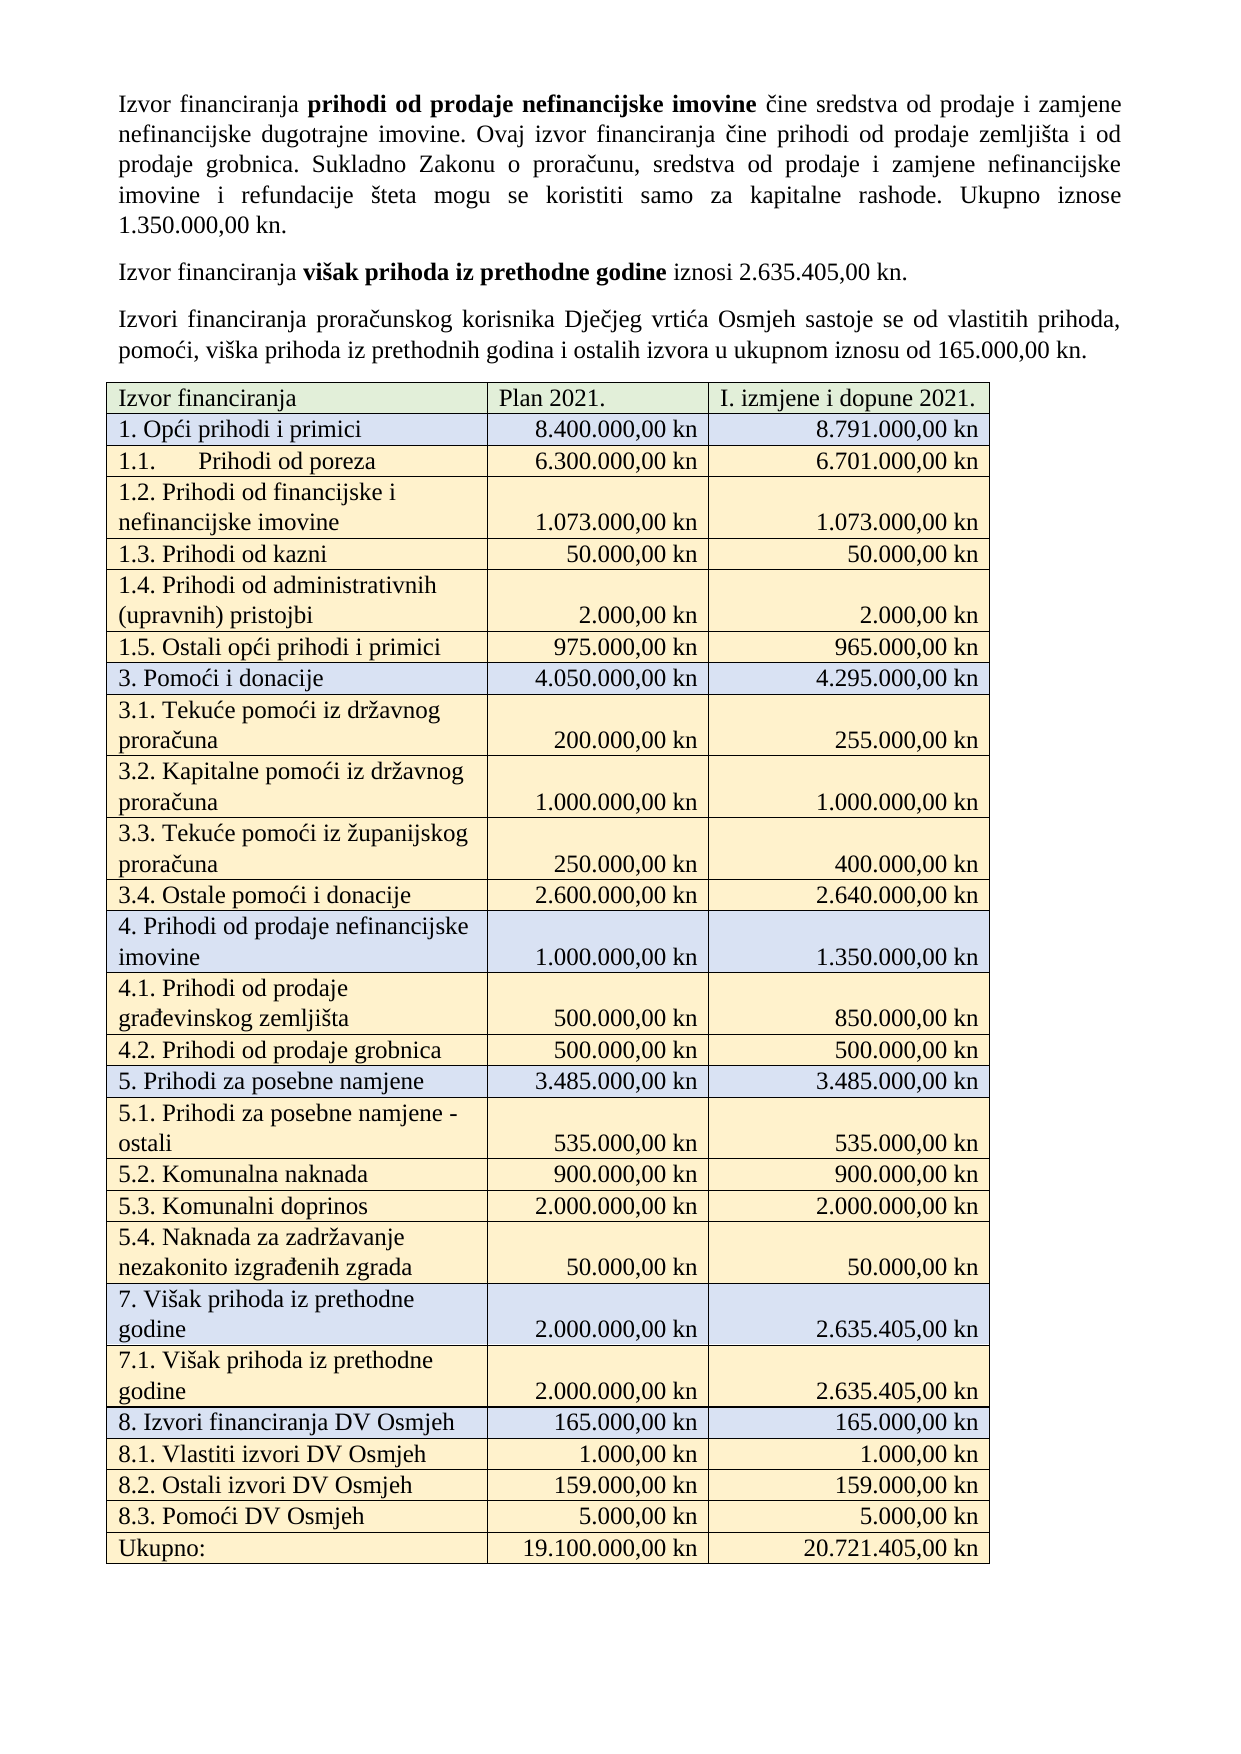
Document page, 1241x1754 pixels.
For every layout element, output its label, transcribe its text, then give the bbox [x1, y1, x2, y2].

table_cell 4.2. Prihodi od prodaje grobnica [107, 1035, 487, 1065]
table_cell 1.000,00 kn [488, 1439, 708, 1469]
table_cell 3.485.000,00 kn [709, 1066, 989, 1097]
table_cell 4.050.000,00 kn [488, 663, 708, 694]
table_cell 5.4. Naknada za zadržavanje nezakonito izgrađenih zgrada [107, 1222, 487, 1283]
table_cell 250.000,00 kn [488, 818, 708, 879]
table_cell 850.000,00 kn [709, 973, 989, 1034]
table_cell 1.350.000,00 kn [709, 911, 989, 972]
table_cell 2.000.000,00 kn [709, 1191, 989, 1221]
table_cell Prihodi od poreza [107, 446, 487, 476]
table_cell 7. Višak prihoda iz prethodne godine [107, 1284, 487, 1344]
table_header I. izmjene i dopune 2021. [709, 383, 989, 413]
table_cell 1.073.000,00 kn [709, 477, 989, 538]
table_cell 7.1. Višak prihoda iz prethodne godine [107, 1346, 487, 1406]
table_cell 5.000,00 kn [488, 1501, 708, 1532]
table_cell 200.000,00 kn [488, 695, 708, 755]
table_cell 3.3. Tekuće pomoći iz županijskog proračuna [107, 818, 487, 879]
table_cell 3.1. Tekuće pomoći iz državnog proračuna [107, 695, 487, 755]
table_cell 8.2. Ostali izvori DV Osmjeh [107, 1470, 487, 1500]
table_cell 965.000,00 kn [709, 632, 989, 662]
table_cell 2.635.405,00 kn [709, 1346, 989, 1406]
table_cell 535.000,00 kn [488, 1098, 708, 1158]
table_cell 165.000,00 kn [709, 1408, 989, 1438]
table_cell 8.400.000,00 kn [488, 414, 708, 445]
table_cell Ukupno: [107, 1533, 487, 1563]
text Izvor financiranja višak prihoda iz prethodne godine iznosi 2.635.405,00 kn. [118, 257, 1122, 286]
table_cell 2.000.000,00 kn [488, 1191, 708, 1221]
table_cell 165.000,00 kn [488, 1408, 708, 1438]
table_cell 500.000,00 kn [488, 1035, 708, 1065]
table_cell 8.1. Vlastiti izvori DV Osmjeh [107, 1439, 487, 1469]
table_cell 255.000,00 kn [709, 695, 989, 755]
table_cell 5. Prihodi za posebne namjene [107, 1066, 487, 1097]
table_cell 1.4. Prihodi od administrativnih (upravnih) pristojbi [107, 570, 487, 631]
table_cell 1. Opći prihodi i primici [107, 414, 487, 445]
table_cell 2.000,00 kn [709, 570, 989, 631]
table_cell 8.3. Pomoći DV Osmjeh [107, 1501, 487, 1532]
table_cell 8. Izvori financiranja DV Osmjeh [107, 1408, 487, 1438]
table_cell 2.640.000,00 kn [709, 880, 989, 910]
table_cell 1.5. Ostali opći prihodi i primici [107, 632, 487, 662]
table_header Izvor financiranja [107, 383, 487, 413]
text Izvor financiranja prihodi od prodaje nefinancijske imovine čine sredstva od prodaje i zamjene nefinancijske dugotrajne imovine. Ovaj izvor financiranja čine prihodi od prodaje zemljišta i od prodaje grobnica. Sukladno Zakonu o proračunu, sredstva od prodaje i zamjene nefinancijske imovine i refundacije šteta mogu se koristiti samo za kapitalne rashode. Ukupno iznose 1.350.000,00 kn. [118, 89, 1122, 239]
table_cell 1.000,00 kn [709, 1439, 989, 1469]
table_cell 6.300.000,00 kn [488, 446, 708, 476]
table_cell 50.000,00 kn [488, 539, 708, 569]
table_cell 3.2. Kapitalne pomoći iz državnog proračuna [107, 756, 487, 817]
table_cell 1.000.000,00 kn [709, 756, 989, 817]
table_cell 3. Pomoći i donacije [107, 663, 487, 694]
table_cell 159.000,00 kn [488, 1470, 708, 1500]
table_cell 1.3. Prihodi od kazni [107, 539, 487, 569]
table_cell 1.000.000,00 kn [488, 756, 708, 817]
table_cell 50.000,00 kn [709, 1222, 989, 1283]
table_cell 3.4. Ostale pomoći i donacije [107, 880, 487, 910]
table_cell 500.000,00 kn [488, 973, 708, 1034]
table_cell 535.000,00 kn [709, 1098, 989, 1158]
table_cell 5.3. Komunalni doprinos [107, 1191, 487, 1221]
table_cell 2.000.000,00 kn [488, 1284, 708, 1344]
table_cell 19.100.000,00 kn [488, 1533, 708, 1563]
table_cell 2.600.000,00 kn [488, 880, 708, 910]
table_cell 2.635.405,00 kn [709, 1284, 989, 1344]
table_cell 5.2. Komunalna naknada [107, 1159, 487, 1190]
table_cell 4.1. Prihodi od prodaje građevinskog zemljišta [107, 973, 487, 1034]
table_cell 4.295.000,00 kn [709, 663, 989, 694]
table_cell 6.701.000,00 kn [709, 446, 989, 476]
table_cell 4. Prihodi od prodaje nefinancijske imovine [107, 911, 487, 972]
table_cell 159.000,00 kn [709, 1470, 989, 1500]
table_cell 1.073.000,00 kn [488, 477, 708, 538]
table_cell 500.000,00 kn [709, 1035, 989, 1065]
table_cell 50.000,00 kn [488, 1222, 708, 1283]
table_cell 2.000,00 kn [488, 570, 708, 631]
table_cell 975.000,00 kn [488, 632, 708, 662]
table_cell 400.000,00 kn [709, 818, 989, 879]
text Izvori financiranja proračunskog korisnika Dječjeg vrtića Osmjeh sastoje se od vlastitih prihoda, pomoći, viška prihoda iz prethodnih godina i ostalih izvora u ukupnom iznosu od 165.000,00 kn. [118, 304, 1122, 364]
table_cell 50.000,00 kn [709, 539, 989, 569]
table_cell 900.000,00 kn [709, 1159, 989, 1190]
table_cell 1.2. Prihodi od financijske i nefinancijske imovine [107, 477, 487, 538]
table_cell 8.791.000,00 kn [709, 414, 989, 445]
table_cell 3.485.000,00 kn [488, 1066, 708, 1097]
table_cell 5.1. Prihodi za posebne namjene - ostali [107, 1098, 487, 1158]
table_cell 900.000,00 kn [488, 1159, 708, 1190]
table_cell 5.000,00 kn [709, 1501, 989, 1532]
table_cell 2.000.000,00 kn [488, 1346, 708, 1406]
table_header Plan 2021. [488, 383, 708, 413]
table_cell 1.000.000,00 kn [488, 911, 708, 972]
table_cell 20.721.405,00 kn [709, 1533, 989, 1563]
